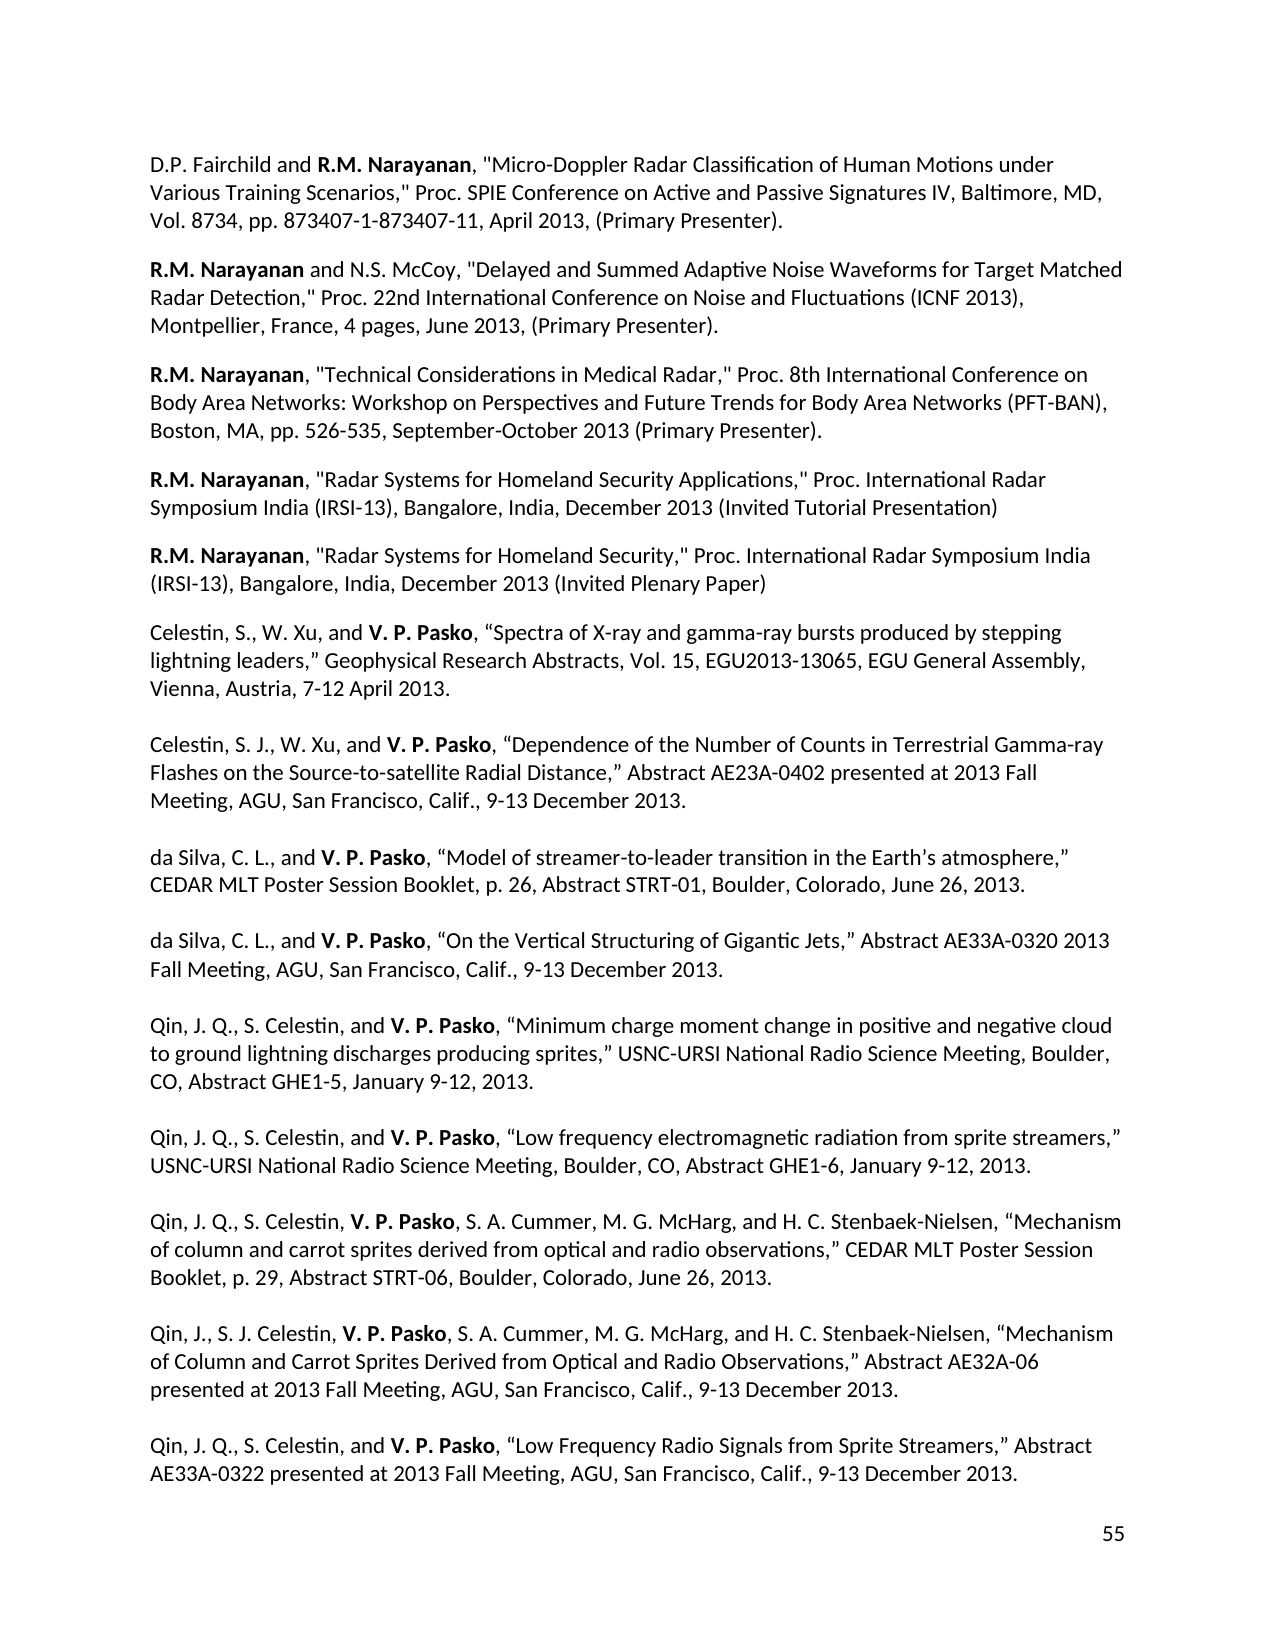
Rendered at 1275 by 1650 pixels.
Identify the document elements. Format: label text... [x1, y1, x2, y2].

text D.P. Fairchild and R.M. Narayanan, "Micro-Doppler Radar Classification of Human Motions under Various Training Scenarios," Proc. SPIE Conference on Active and Passive Signatures IV, Baltimore, MD, Vol. 8734, pp. 873407-1-873407-11, April 2013, (Primary Presenter). [150, 150, 1125, 234]
text Celestin, S., W. Xu, and V. P. Pasko, “Spectra of X-ray and gamma-ray bursts produced by stepping lightning leaders,” Geophysical Research Abstracts, Vol. 15, EGU2013-13065, EGU General Assembly, Vienna, Austria, 7-12 April 2013. Celestin, S. J., W. Xu, and V. P. Pasko, “Dependence of the Number of Counts in Terrestrial Gamma-ray Flashes on the Source-to-satellite Radial Distance,” Abstract AE23A-0402 presented at 2013 Fall Meeting, AGU, San Francisco, Calif., 9-13 December 2013. da Silva, C. L., and V. P. Pasko, “Model of streamer-to-leader transition in the Earth’s atmosphere,” CEDAR MLT Poster Session Booklet, p. 26, Abstract STRT-01, Boulder, Colorado, June 26, 2013. [150, 618, 1125, 899]
text da Silva, C. L., and V. P. Pasko, “On the Vertical Structuring of Gigantic Jets,” Abstract AE33A-0320 2013 Fall Meeting, AGU, San Francisco, Calif., 9-13 December 2013. [150, 899, 1125, 983]
text Qin, J. Q., S. Celestin, and V. P. Pasko, “Low Frequency Radio Signals from Sprite Streamers,” Abstract AE33A-0322 presented at 2013 Fall Meeting, AGU, San Francisco, Calif., 9-13 December 2013. [150, 1403, 1125, 1487]
text Qin, J. Q., S. Celestin, V. P. Pasko, S. A. Cummer, M. G. McHarg, and H. C. Stenbaek-Nielsen, “Mechanism of column and carrot sprites derived from optical and radio observations,” CEDAR MLT Poster Session Booklet, p. 29, Abstract STRT-06, Boulder, Colorado, June 26, 2013. [150, 1179, 1125, 1291]
text R.M. Narayanan, "Technical Considerations in Medical Radar," Proc. 8th International Conference on Body Area Networks: Workshop on Perspectives and Future Trends for Body Area Networks (PFT-BAN), Boston, MA, pp. 526-535, September-October 2013 (Primary Presenter). [150, 360, 1125, 444]
text R.M. Narayanan and N.S. McCoy, "Delayed and Summed Adaptive Noise Waveforms for Target Matched Radar Detection," Proc. 22nd International Conference on Noise and Fluctuations (ICNF 2013), Montpellier, France, 4 pages, June 2013, (Primary Presenter). [150, 255, 1125, 339]
text R.M. Narayanan, "Radar Systems for Homeland Security," Proc. International Radar Symposium India (IRSI-13), Bangalore, India, December 2013 (Invited Plenary Paper) [150, 542, 1125, 598]
text Qin, J., S. J. Celestin, V. P. Pasko, S. A. Cummer, M. G. McHarg, and H. C. Stenbaek-Nielsen, “Mechanism of Column and Carrot Sprites Derived from Optical and Radio Observations,” Abstract AE32A-06 presented at 2013 Fall Meeting, AGU, San Francisco, Calif., 9-13 December 2013. [150, 1291, 1125, 1403]
text R.M. Narayanan, "Radar Systems for Homeland Security Applications," Proc. International Radar Symposium India (IRSI-13), Bangalore, India, December 2013 (Invited Tutorial Presentation) [150, 465, 1125, 521]
text Qin, J. Q., S. Celestin, and V. P. Pasko, “Minimum charge moment change in positive and negative cloud to ground lightning discharges producing sprites,” USNC-URSI National Radio Science Meeting, Boulder, CO, Abstract GHE1-5, January 9-12, 2013. Qin, J. Q., S. Celestin, and V. P. Pasko, “Low frequency electromagnetic radiation from sprite streamers,” USNC-URSI National Radio Science Meeting, Boulder, CO, Abstract GHE1-6, January 9-12, 2013. [150, 983, 1125, 1179]
